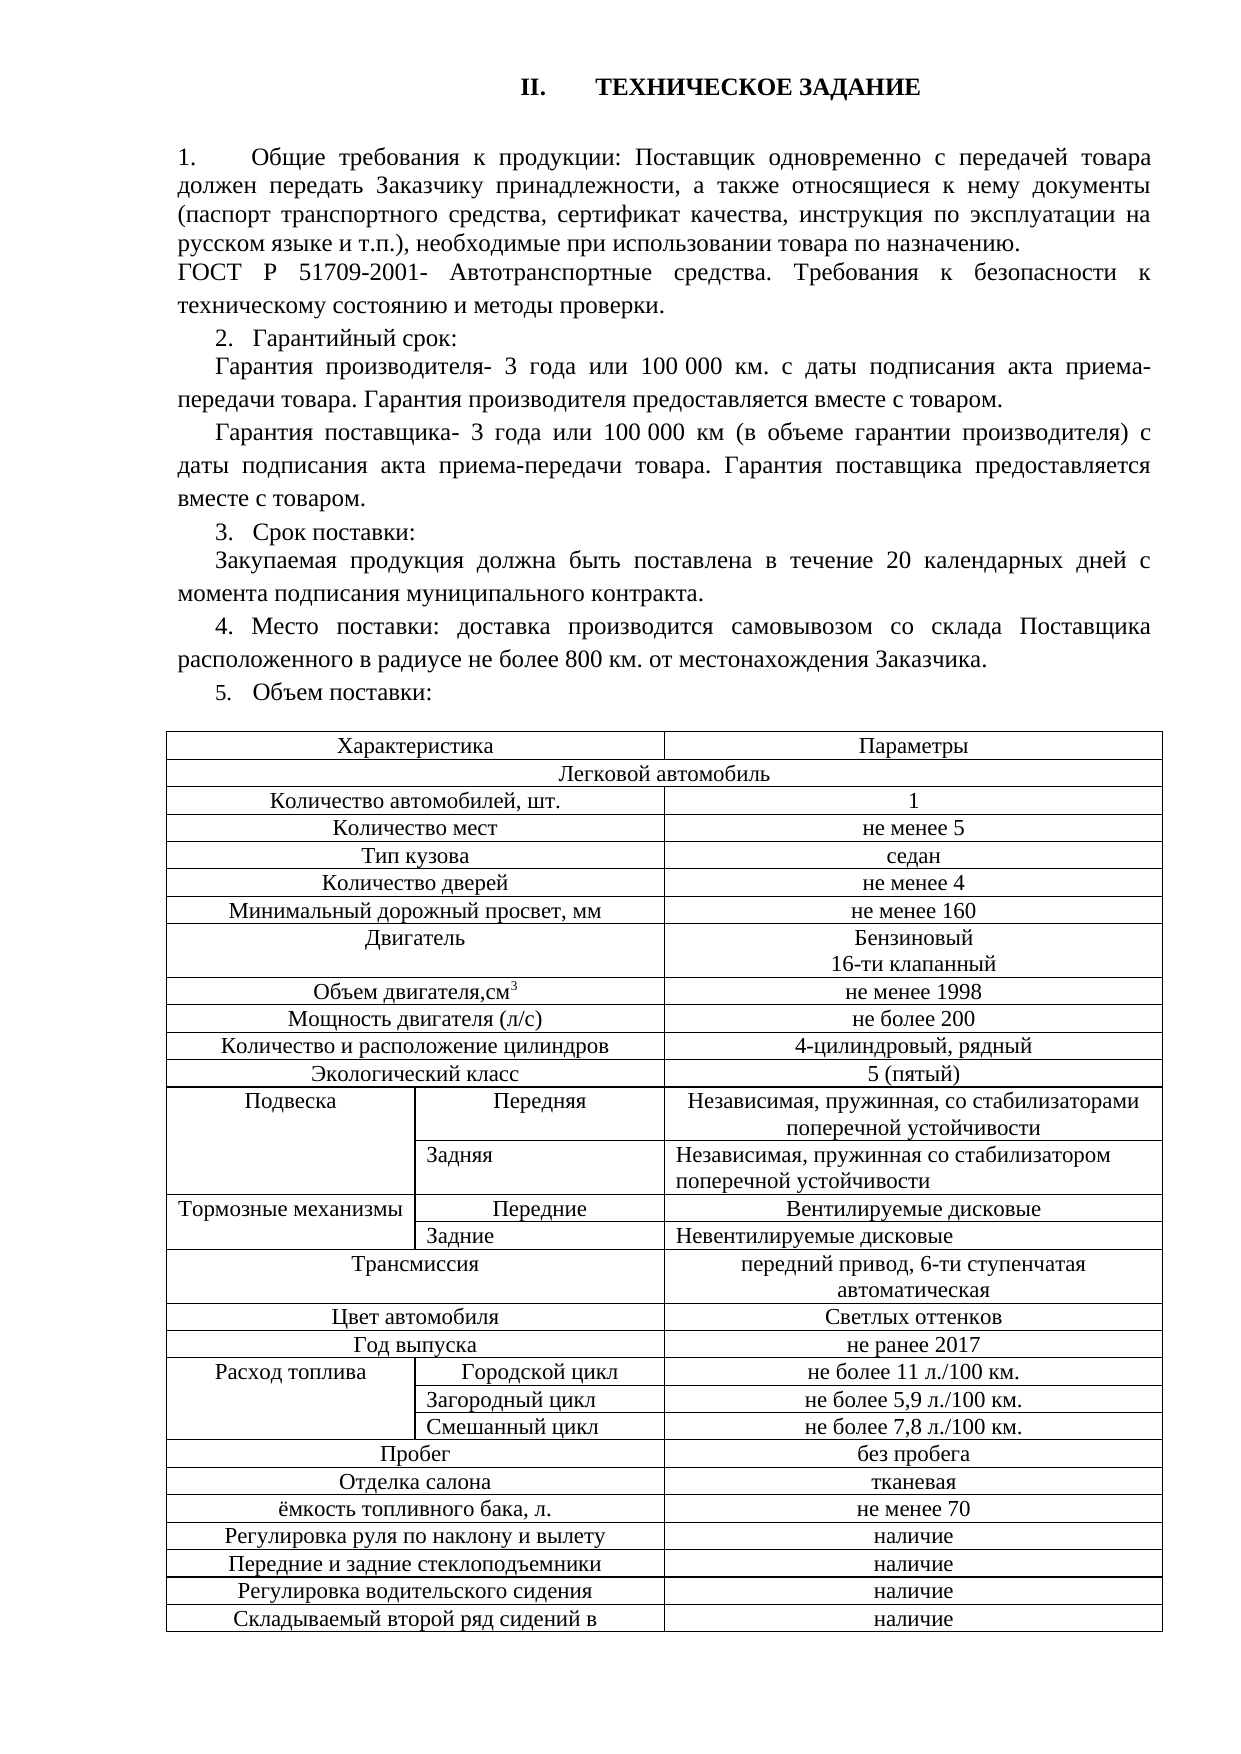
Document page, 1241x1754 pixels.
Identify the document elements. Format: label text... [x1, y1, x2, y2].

table_cell Городской цикл [416, 1358, 664, 1384]
table_cell не ранее 2017 [665, 1331, 1162, 1357]
table_cell Двигатель [167, 924, 664, 977]
table_cell наличие [665, 1578, 1162, 1604]
text Закупаемая продукция должна быть поставлена в течение 20 календарных дней с момента подписания муниципального контракта. [177, 545, 1152, 607]
table_cell не более 200 [665, 1005, 1162, 1032]
table_cell Подвеска [167, 1088, 414, 1194]
table_cell Объем двигателя,см3 [167, 978, 664, 1004]
table_cell Количество и расположение цилиндров [167, 1033, 664, 1059]
table_cell не менее 160 [665, 897, 1162, 923]
table_cell Передняя [416, 1088, 664, 1140]
table_cell Год выпуска [167, 1331, 664, 1357]
table_cell Минимальный дорожный просвет, мм [167, 897, 664, 923]
table_cell не более 11 л./100 км. [665, 1358, 1162, 1384]
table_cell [167, 1605, 664, 1631]
table_cell не более 7,8 л./100 км. [665, 1413, 1162, 1439]
table_cell Экологический класс [167, 1060, 664, 1086]
table_cell без пробега [665, 1440, 1162, 1467]
table_cell Цвет автомобиля [167, 1304, 664, 1330]
table_cell передний привод, 6-ти ступенчатая автоматическая [665, 1250, 1162, 1302]
table_cell Вентилируемые дисковые [665, 1195, 1162, 1221]
list Место поставки: доставка производится самовывозом со склада Поставщика расположенного в радиусе не более 800 км. от местонахождения Заказчика. [177, 611, 1152, 673]
table_cell Задние [416, 1222, 664, 1249]
table_cell Передние [416, 1195, 664, 1221]
table_cell Количество автомобилей, шт. [167, 787, 664, 813]
table_cell наличие [665, 1605, 1162, 1631]
table_cell 5 (пятый) [665, 1060, 1162, 1086]
table_cell Смешанный цикл [416, 1413, 664, 1439]
table_cell 1 [665, 787, 1162, 813]
table_cell не менее 70 [665, 1495, 1162, 1522]
table_cell Тип кузова [167, 842, 664, 868]
table_cell Независимая, пружинная со стабилизатором поперечной устойчивости [665, 1141, 1162, 1194]
text Гарантия поставщика- 3 года или 100 000 км (в объеме гарантии производителя) с даты подписания акта приема-передачи товара. Гарантия поставщика предоставляется вместе с товаром. [177, 417, 1152, 512]
table_header Параметры [665, 732, 1162, 759]
table_cell не менее 4 [665, 869, 1162, 896]
table_cell Отделка салона [167, 1468, 664, 1494]
table_cell Бензиновый 16-ти клапанный [665, 924, 1162, 977]
table_cell не менее 5 [665, 815, 1162, 841]
table_cell Невентилируемые дисковые [665, 1222, 1162, 1249]
table_cell Загородный цикл [416, 1386, 664, 1412]
table_cell наличие [665, 1523, 1162, 1549]
table_cell Легковой автомобиль [167, 760, 1162, 786]
table_cell Количество мест [167, 815, 664, 841]
text Гарантия производителя- 3 года или 100 000 км. с даты подписания акта приема-передачи товара. Гарантия производителя предоставляется вместе с товаром. [177, 351, 1152, 413]
table_cell Светлых оттенков [665, 1304, 1162, 1330]
table_cell Независимая, пружинная, со стабилизаторами поперечной устойчивости [665, 1088, 1162, 1140]
table_cell наличие [665, 1550, 1162, 1576]
table_cell не более 5,9 л./100 км. [665, 1386, 1162, 1412]
table_cell ёмкость топливного бака, л. [167, 1495, 664, 1522]
list Срок поставки: [215, 517, 1152, 545]
table_cell не менее 1998 [665, 978, 1162, 1004]
table_cell тканевая [665, 1468, 1162, 1494]
list Общие требования к продукции: Поставщик одновременно с передачей товара должен передать Заказчику принадлежности, а также относящиеся к нему документы (паспорт транспортного средства, сертификат качества, инструкция по эксплуатации на русском языке и т.п.), необходимые при использовании товара по назначению. [177, 142, 1152, 257]
text ГОСТ Р 51709-2001- Автотранспортные средства. Требования к безопасности к техническому состоянию и методы проверки. [177, 257, 1152, 318]
table_cell Регулировка водительского сидения [167, 1578, 664, 1604]
table_header Характеристика [167, 732, 664, 759]
table_cell Тормозные механизмы [167, 1195, 414, 1249]
table_cell Количество дверей [167, 869, 664, 896]
table_cell Расход топлива [167, 1358, 414, 1439]
list Объем поставки: [215, 677, 1152, 706]
table_cell Регулировка руля по наклону и вылету [167, 1523, 664, 1549]
table_cell Трансмиссия [167, 1250, 664, 1302]
table_cell Задняя [416, 1141, 664, 1194]
table_cell 4-цилиндровый, рядный [665, 1033, 1162, 1059]
list Гарантийный срок: [215, 323, 1152, 351]
table_cell Пробег [167, 1440, 664, 1467]
list ТЕХНИЧЕСКОЕ ЗАДАНИЕ [290, 72, 1152, 100]
table_cell Мощность двигателя (л/с) [167, 1005, 664, 1032]
table_cell седан [665, 842, 1162, 868]
table_cell Передние и задние стеклоподъемники [167, 1550, 664, 1576]
